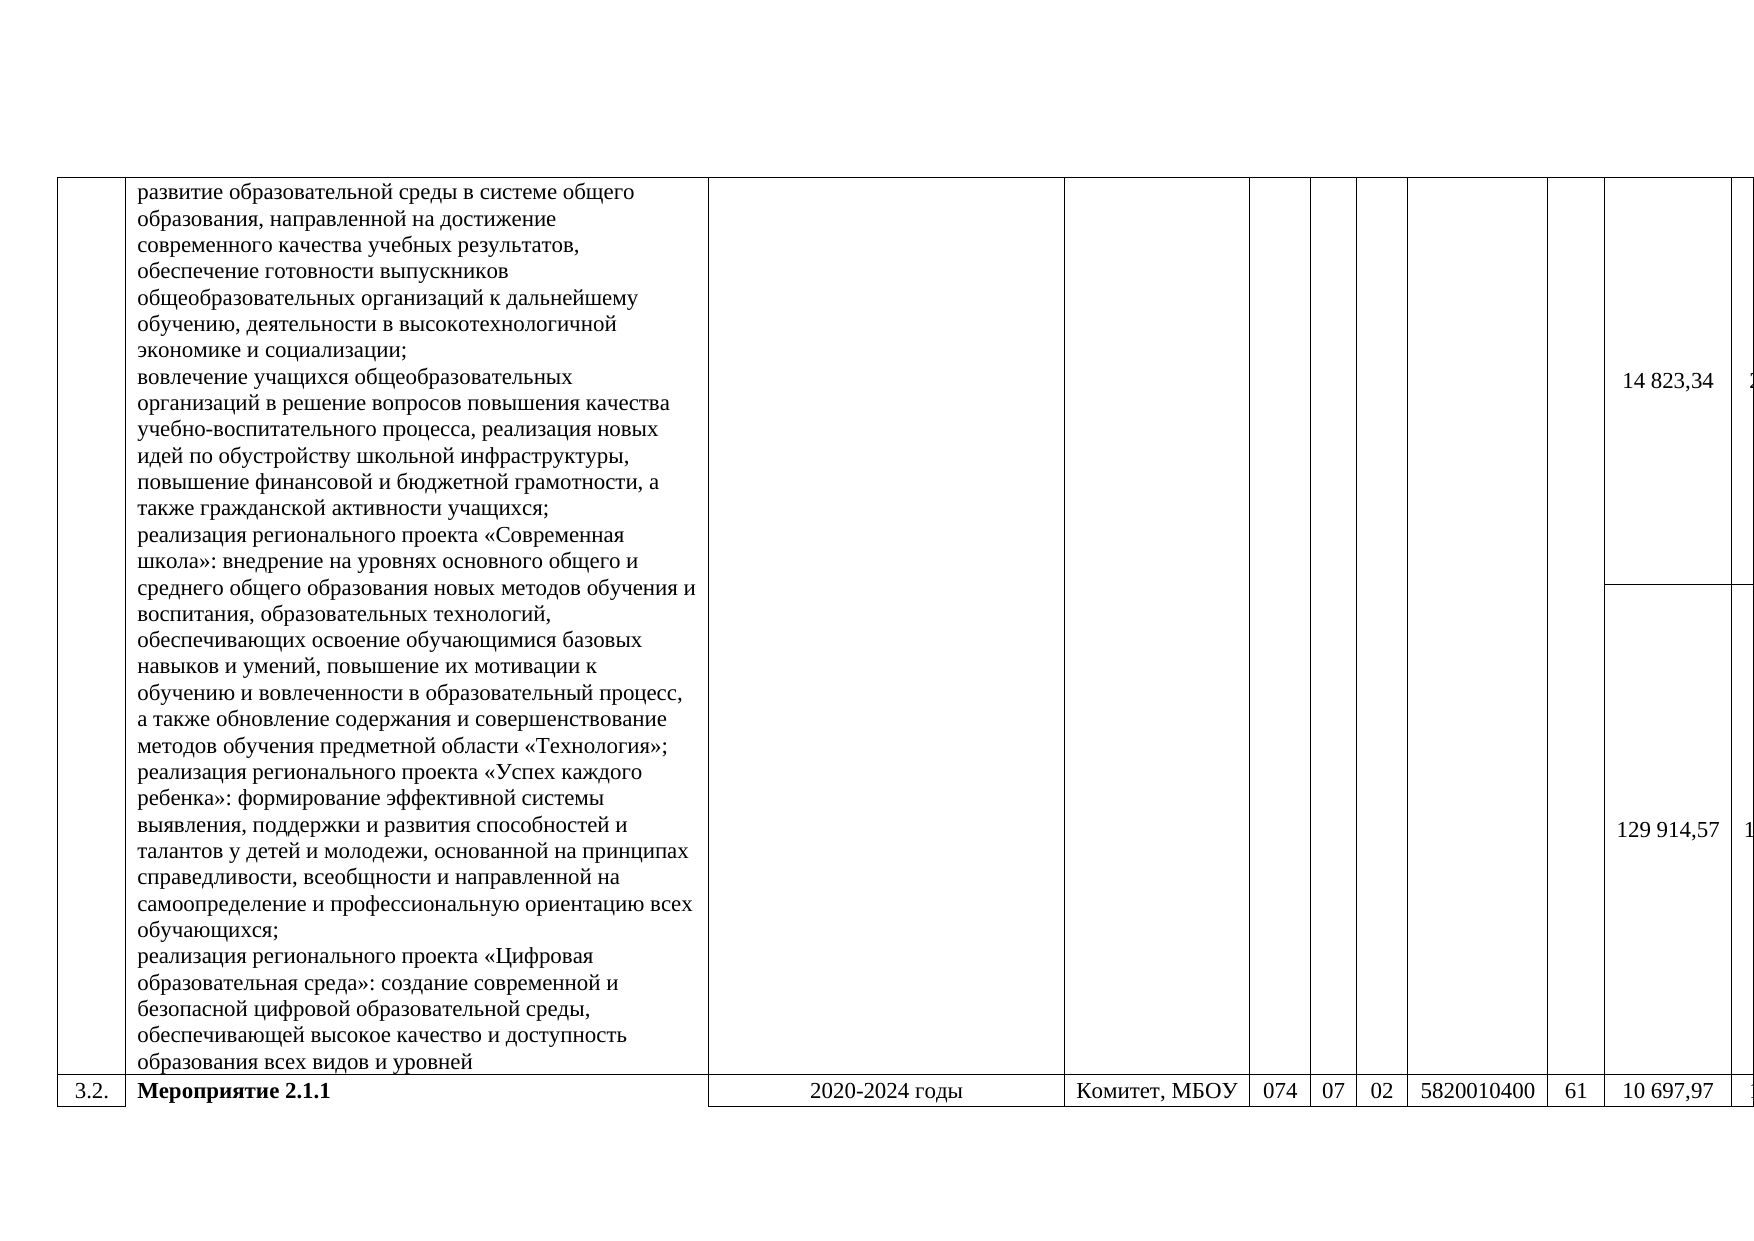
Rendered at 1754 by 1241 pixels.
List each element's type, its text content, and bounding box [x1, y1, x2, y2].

table_cell 14 823,34 [1605, 178, 1731, 583]
table_cell 02 [1357, 1075, 1407, 1106]
table_cell 611 [1548, 1075, 1604, 1106]
table_cell 2020-2024 годы [709, 1075, 1064, 1106]
table_cell 074 [1250, 1075, 1310, 1106]
table_cell 5820010400 [1408, 1075, 1547, 1106]
table_cell 10 697,97 [1605, 1075, 1731, 1106]
table_cell развитие образовательной среды в системе общего образования, направленной на достижение современного качества учебных результатов, обеспечение готовности выпускников общеобразовательных организаций к дальнейшему обучению, деятельности в высокотехнологичной экономике и социализации; вовлечение учащихся общеобразовательных организаций в решение вопросов повышения качества учебно-воспитательного процесса, реализация новых идей по обустройству школьной инфраструктуры, повышение финансовой и бюджетной грамотности, а также гражданской активности учащихся; реализация регионального проекта «Современная школа»: внедрение на уровнях основного общего и среднего общего образования новых методов обучения и воспитания, образовательных технологий, обеспечивающих освоение обучающимися базовых навыков и умений, повышение их мотивации к обучению и вовлеченности в образовательный процесс, а также обновление содержания и совершенствование методов обучения предметной области «Технология»; реализация регионального проекта «Успех каждого ребенка»: формирование эффективной системы выявления, поддержки и развития способностей и талантов у детей и молодежи, основанной на принципах справедливости, всеобщности и направленной на самоопределение и профессиональную ориентацию всех обучающихся; реализация регионального проекта «Цифровая образовательная среда»: создание современной и безопасной цифровой образовательной среды, обеспечивающей высокое качество и доступность образования всех видов и уровней [126, 178, 708, 1074]
table_cell 137 197,93 [1732, 585, 1753, 1074]
table_cell 14 039,80 [1732, 1075, 1753, 1106]
table_cell 20 517,10 [1732, 178, 1753, 583]
table_cell 07 [1311, 1075, 1356, 1106]
table_cell Мероприятие 2.1.1 [126, 1075, 708, 1106]
table_cell 3.2. [58, 1075, 125, 1106]
table_cell 129 914,57 [1605, 585, 1731, 1074]
table_cell Комитет, МБОУ [1065, 1075, 1249, 1106]
